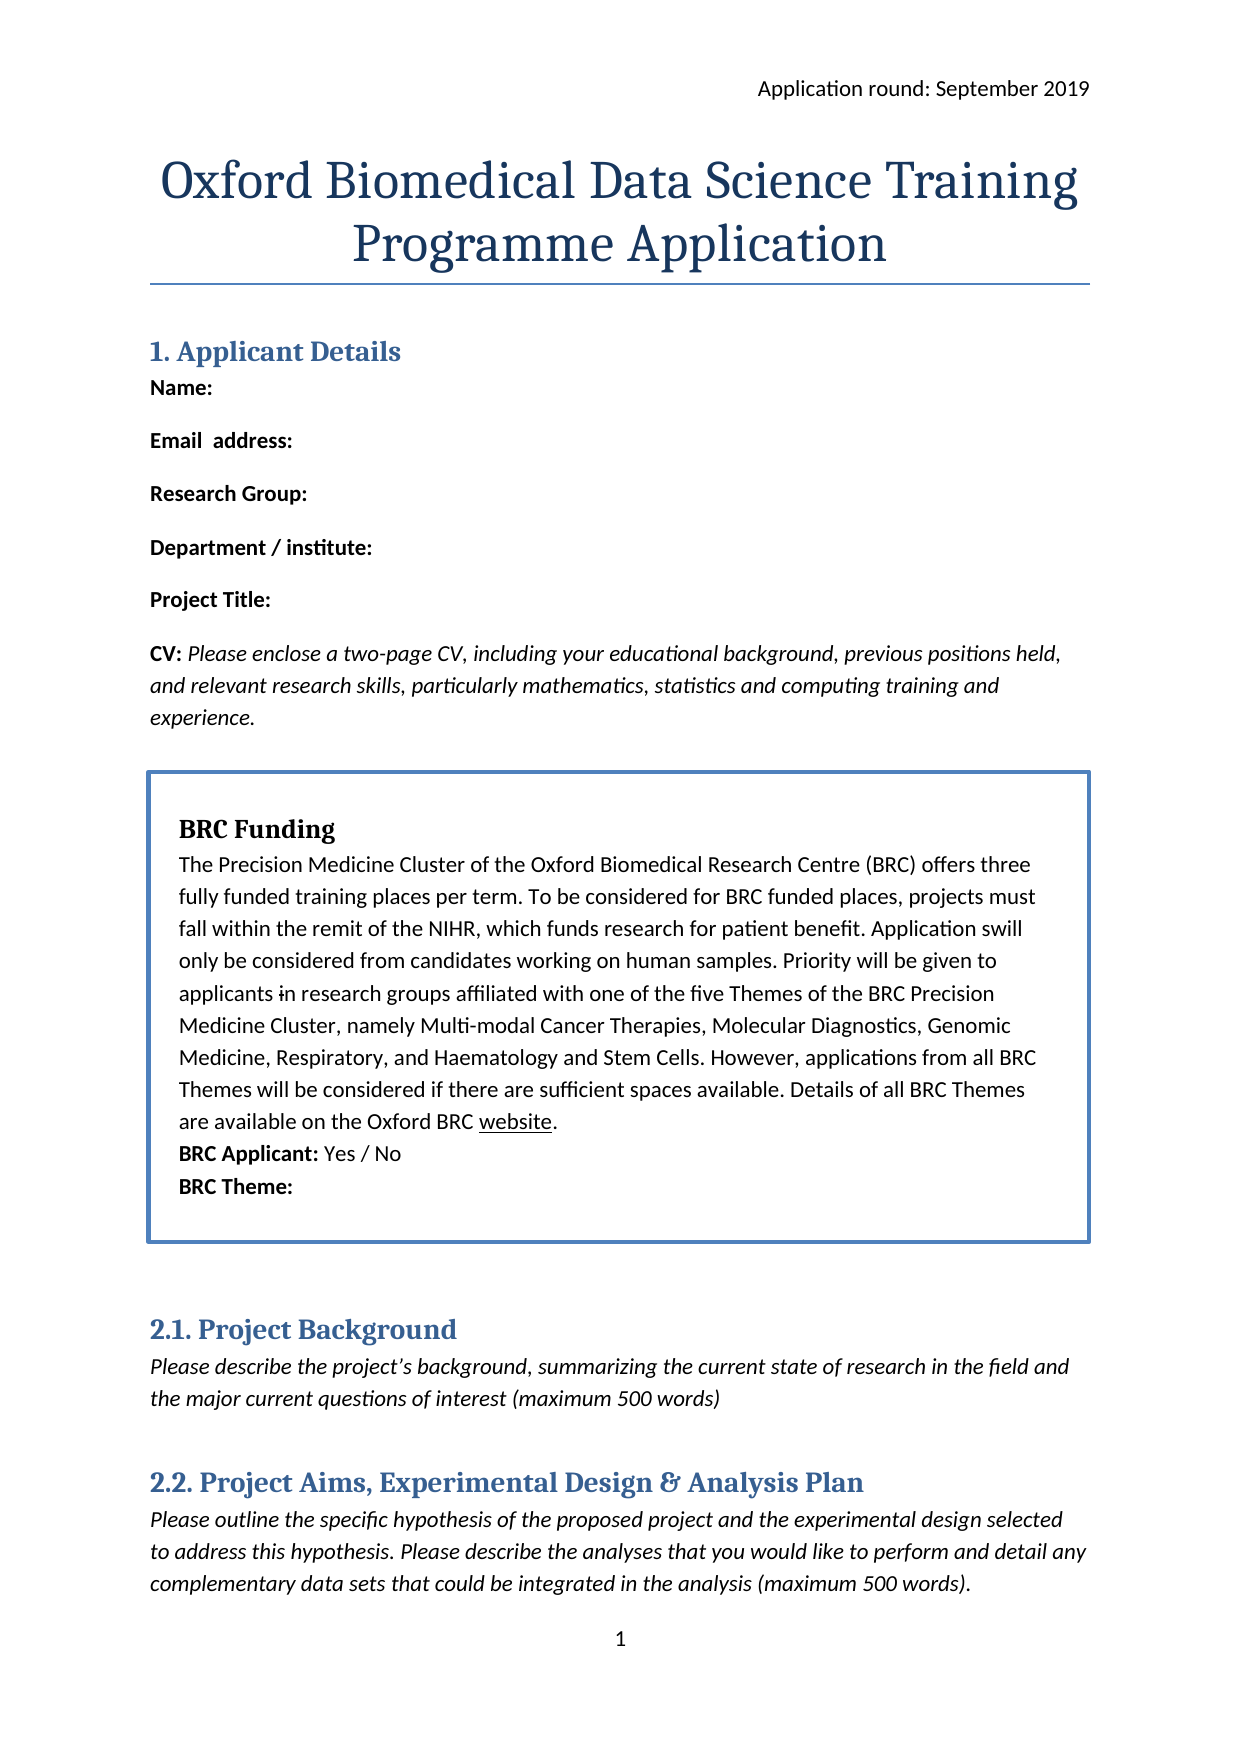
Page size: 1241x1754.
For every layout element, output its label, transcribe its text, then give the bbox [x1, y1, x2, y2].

text Please outline the specific hypothesis of the proposed project and the experimental design selected to address this hypothesis. Please describe the analyses that you would like to perform and detail any complementary data sets that could be integrated in the analysis (maximum 500 words). [150, 1505, 1090, 1597]
text Name: [150, 373, 1090, 402]
text Please describe the project’s background, summarizing the current state of research in the field and the major current questions of interest (maximum 500 words) [150, 1352, 1090, 1412]
subtitle 2.1. Project Background [150, 1244, 1090, 1347]
title Oxford Biomedical Data Science Training Programme Application [150, 150, 1090, 283]
subtitle 2.2. Project Aims, Experimental Design & Analysis Plan [150, 1466, 1090, 1500]
text CV: Please enclose a two-page CV, including your educational background, previous positions held, and relevant research skills, particularly mathematics, statistics and computing training and experience. [150, 639, 1090, 731]
text Department / institute: [150, 533, 1090, 561]
text Research Group: [150, 479, 1090, 508]
text Email address: [150, 427, 1090, 454]
text Project Title: [150, 586, 1090, 614]
subtitle 1. Applicant Details [150, 335, 1090, 368]
